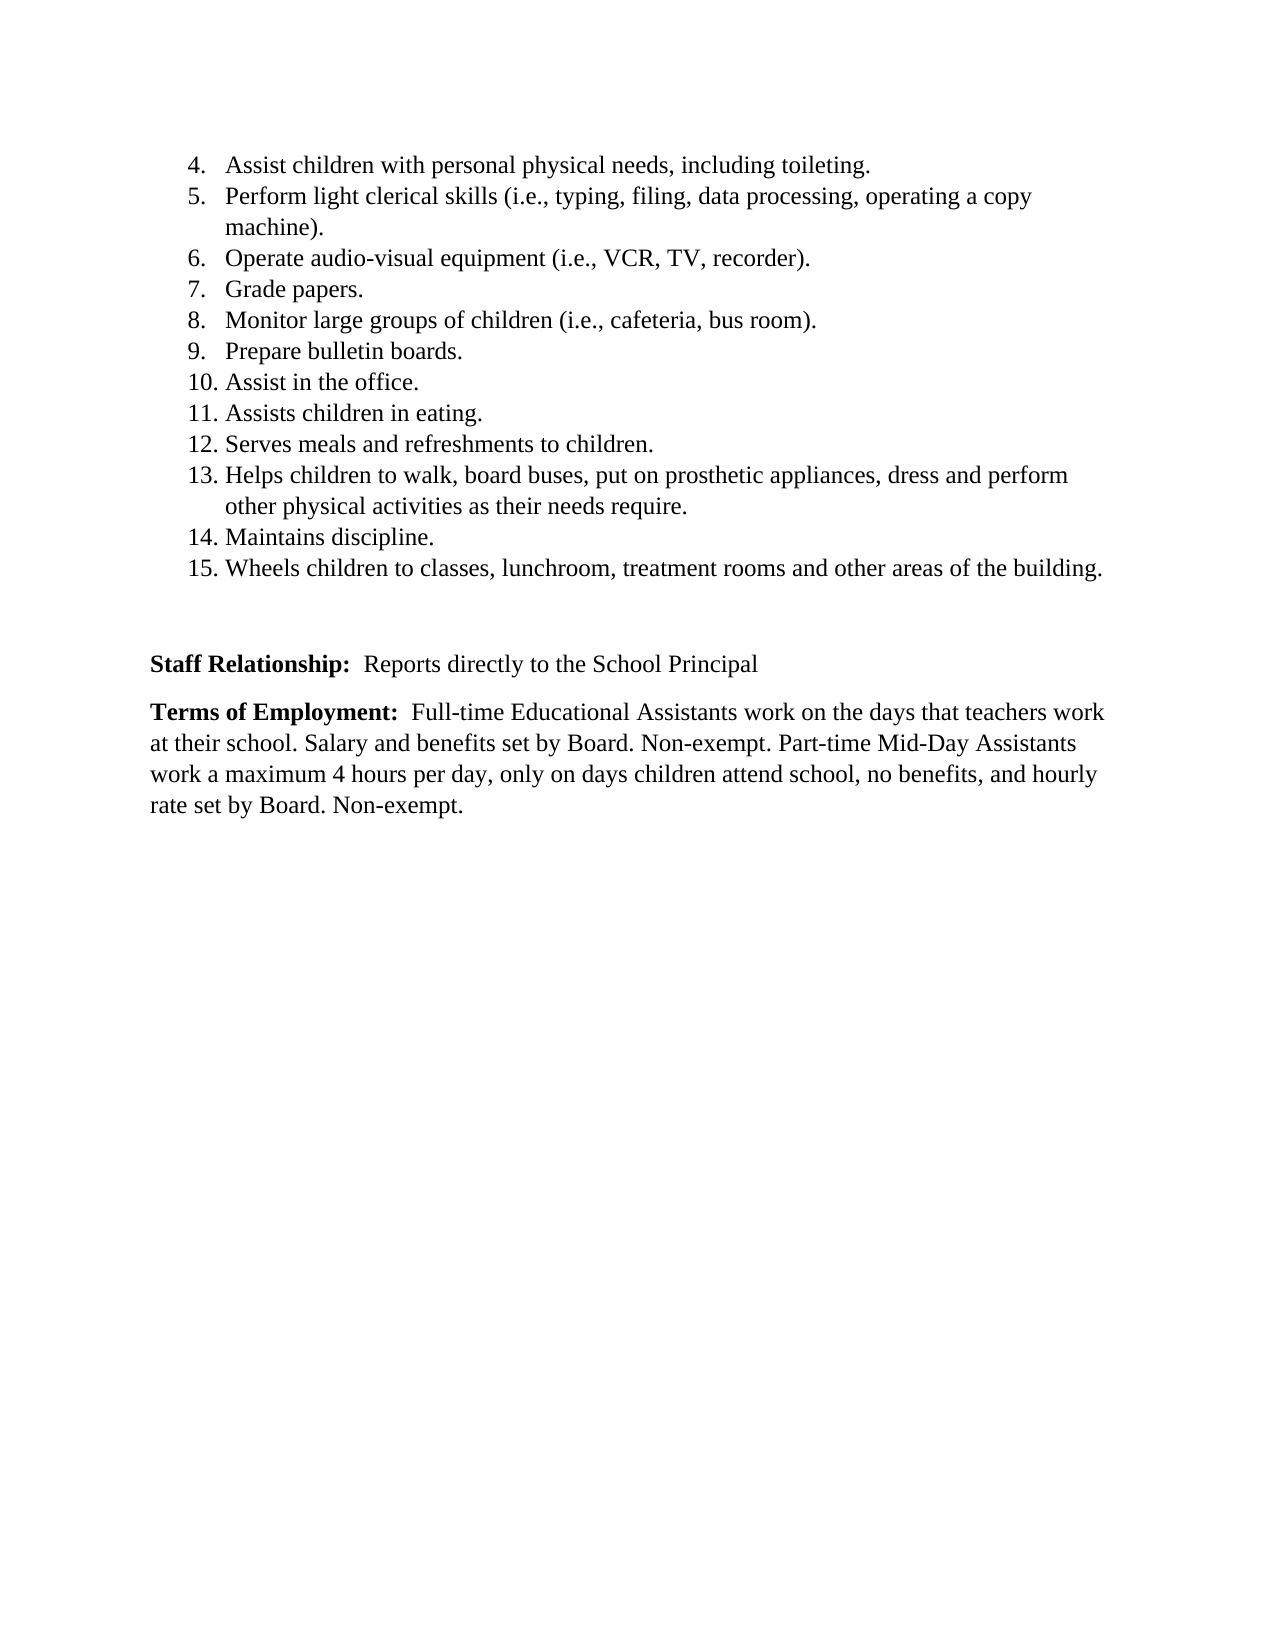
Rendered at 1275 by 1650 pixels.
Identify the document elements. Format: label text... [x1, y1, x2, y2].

list Wheels children to classes, lunchroom, treatment rooms and other areas of the building. [187, 553, 1125, 582]
list Perform light clerical skills (i.e., typing, filing, data processing, operating a copy machine). [187, 181, 1125, 241]
list Assists children in eating. [187, 398, 1125, 427]
list Operate audio-visual equipment (i.e., VCR, TV, recorder). [187, 243, 1125, 272]
text Terms of Employment: Full-time Educational Assistants work on the days that teachers work at their school. Salary and benefits set by Board. Non-exempt. Part-time Mid-Day Assistants work a maximum 4 hours per day, only on days children attend school, no benefits, and hourly rate set by Board. Non-exempt. [150, 697, 1125, 818]
list Serves meals and refreshments to children. [187, 429, 1125, 458]
list Grade papers. [187, 274, 1125, 303]
list Assist children with personal physical needs, including toileting. [187, 150, 1125, 179]
list Assist in the office. [187, 367, 1125, 396]
list Monitor large groups of children (i.e., cafeteria, bus room). [187, 305, 1125, 334]
list Maintains discipline. [187, 522, 1125, 551]
list Helps children to walk, board buses, put on prosthetic appliances, dress and perform other physical activities as their needs require. [187, 460, 1125, 520]
list Prepare bulletin boards. [187, 336, 1125, 365]
text Staff Relationship: Reports directly to the School Principal [150, 649, 1125, 678]
